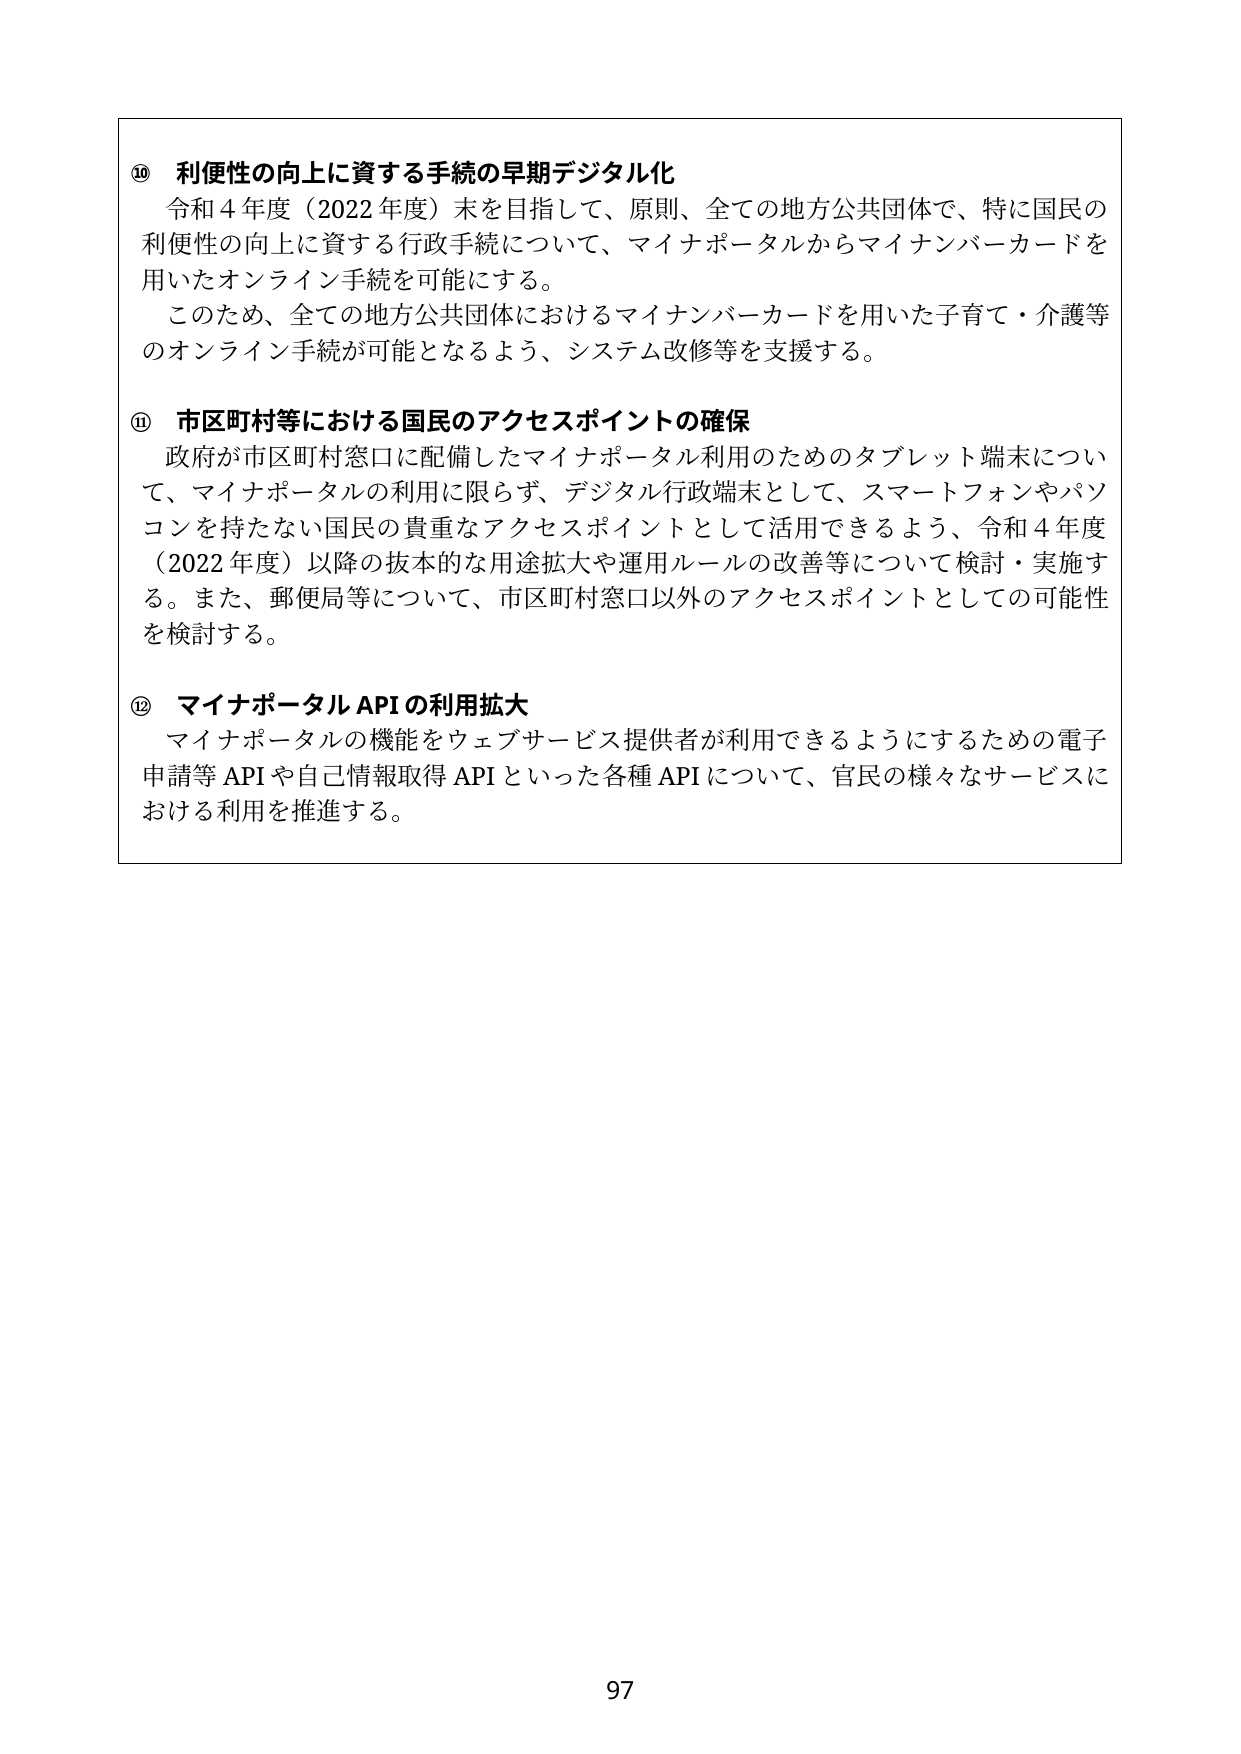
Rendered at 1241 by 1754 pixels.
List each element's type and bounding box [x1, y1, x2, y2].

table_header [119, 119, 1121, 863]
